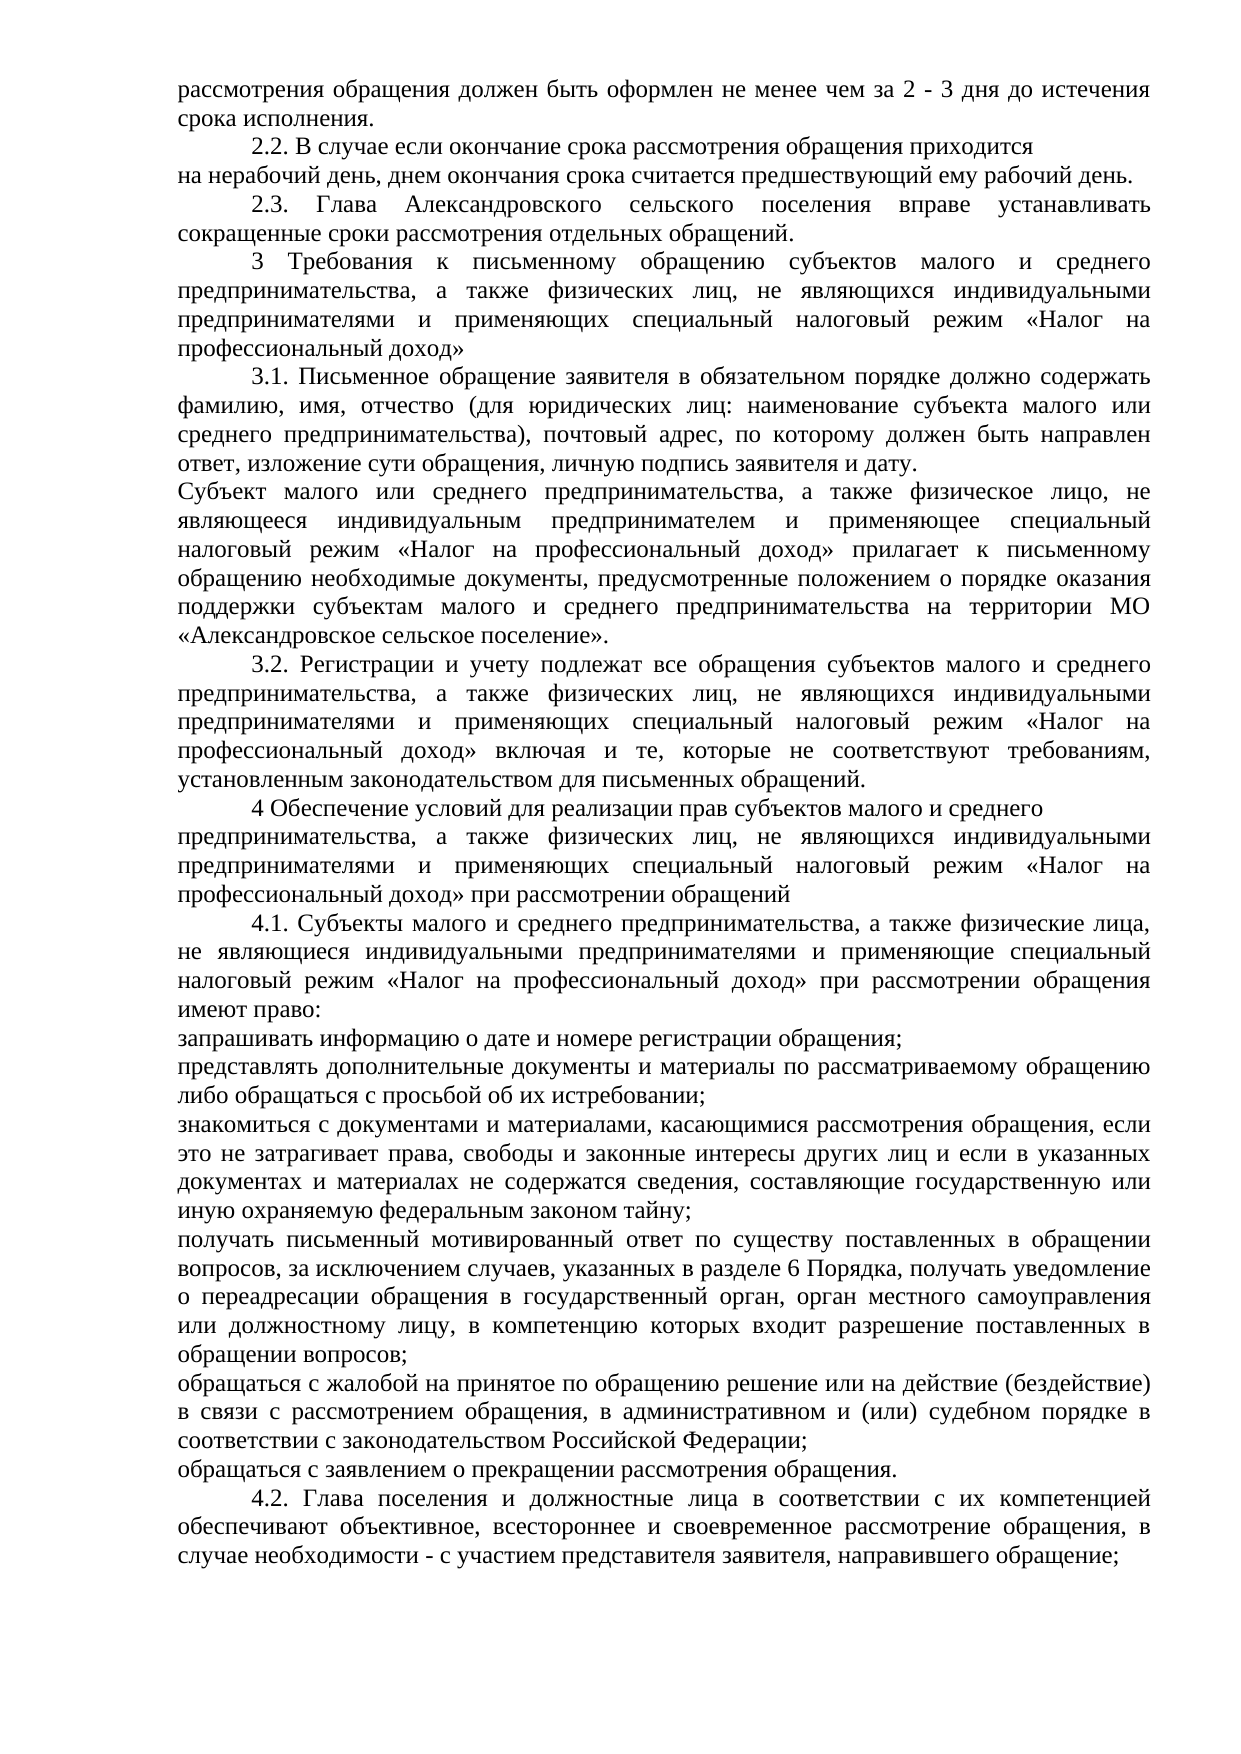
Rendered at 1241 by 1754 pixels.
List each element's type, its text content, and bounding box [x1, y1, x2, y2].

text 2.3. Глава Александровского сельского поселения вправе устанавливать сокращенные сроки рассмотрения отдельных обращений. [177, 189, 1152, 246]
text 3 Требования к письменному обращению субъектов малого и среднего предпринимательства, а также физических лиц, не являющихся индивидуальными предпринимателями и применяющих специальный налоговый режим «Налог на профессиональный доход» [177, 246, 1152, 361]
text получать письменный мотивированный ответ по существу поставленных в обращении вопросов, за исключением случаев, указанных в разделе 6 Порядка, получать уведомление о переадресации обращения в государственный орган, орган местного самоуправления или должностному лицу, в компетенцию которых входит разрешение поставленных в обращении вопросов; [177, 1224, 1152, 1368]
text 3.2. Регистрации и учету подлежат все обращения субъектов малого и среднего предпринимательства, а также физических лиц, не являющихся индивидуальными предпринимателями и применяющих специальный налоговый режим «Налог на профессиональный доход» включая и те, которые не соответствуют требованиям, установленным законодательством для письменных обращений. [177, 649, 1152, 793]
text предпринимательства, а также физических лиц, не являющихся индивидуальными предпринимателями и применяющих специальный налоговый режим «Налог на профессиональный доход» при рассмотрении обращений [177, 821, 1152, 908]
text знакомиться с документами и материалами, касающимися рассмотрения обращения, если это не затрагивает права, свободы и законные интересы других лиц и если в указанных документах и материалах не содержатся сведения, составляющие государственную или иную охраняемую федеральным законом тайну; [177, 1109, 1152, 1224]
text 4 Обеспечение условий для реализации прав субъектов малого и среднего [177, 793, 1152, 821]
text на нерабочий день, днем окончания срока считается предшествующий ему рабочий день. [177, 160, 1152, 189]
text запрашивать информацию о дате и номере регистрации обращения; [177, 1023, 1152, 1051]
text 4.1. Субъекты малого и среднего предпринимательства, а также физические лица, не являющиеся индивидуальными предпринимателями и применяющие специальный налоговый режим «Налог на профессиональный доход» при рассмотрении обращения имеют право: [177, 908, 1152, 1023]
text представлять дополнительные документы и материалы по рассматриваемому обращению либо обращаться с просьбой об их истребовании; [177, 1051, 1152, 1109]
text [177, 74, 1152, 131]
text обращаться с жалобой на принятое по обращению решение или на действие (бездействие) в связи с рассмотрением обращения, в административном и (или) судебном порядке в соответствии с законодательством Российской Федерации; [177, 1368, 1152, 1454]
text Субъект малого или среднего предпринимательства, а также физическое лицо, не являющееся индивидуальным предпринимателем и применяющее специальный налоговый режим «Налог на профессиональный доход» прилагает к письменному обращению необходимые документы, предусмотренные положением о порядке оказания поддержки субъектам малого и среднего предпринимательства на территории МО «Александровское сельское поселение». [177, 476, 1152, 649]
text 2.2. В случае если окончание срока рассмотрения обращения приходится [177, 131, 1152, 160]
text обращаться с заявлением о прекращении рассмотрения обращения. [177, 1454, 1152, 1483]
text 3.1. Письменное обращение заявителя в обязательном порядке должно содержать фамилию, имя, отчество (для юридических лиц: наименование субъекта малого или среднего предпринимательства), почтовый адрес, по которому должен быть направлен ответ, изложение сути обращения, личную подпись заявителя и дату. [177, 361, 1152, 476]
text 4.2. Глава поселения и должностные лица в соответствии с их компетенцией обеспечивают объективное, всестороннее и своевременное рассмотрение обращения, в случае необходимости - с участием представителя заявителя, направившего обращение; [177, 1483, 1152, 1569]
